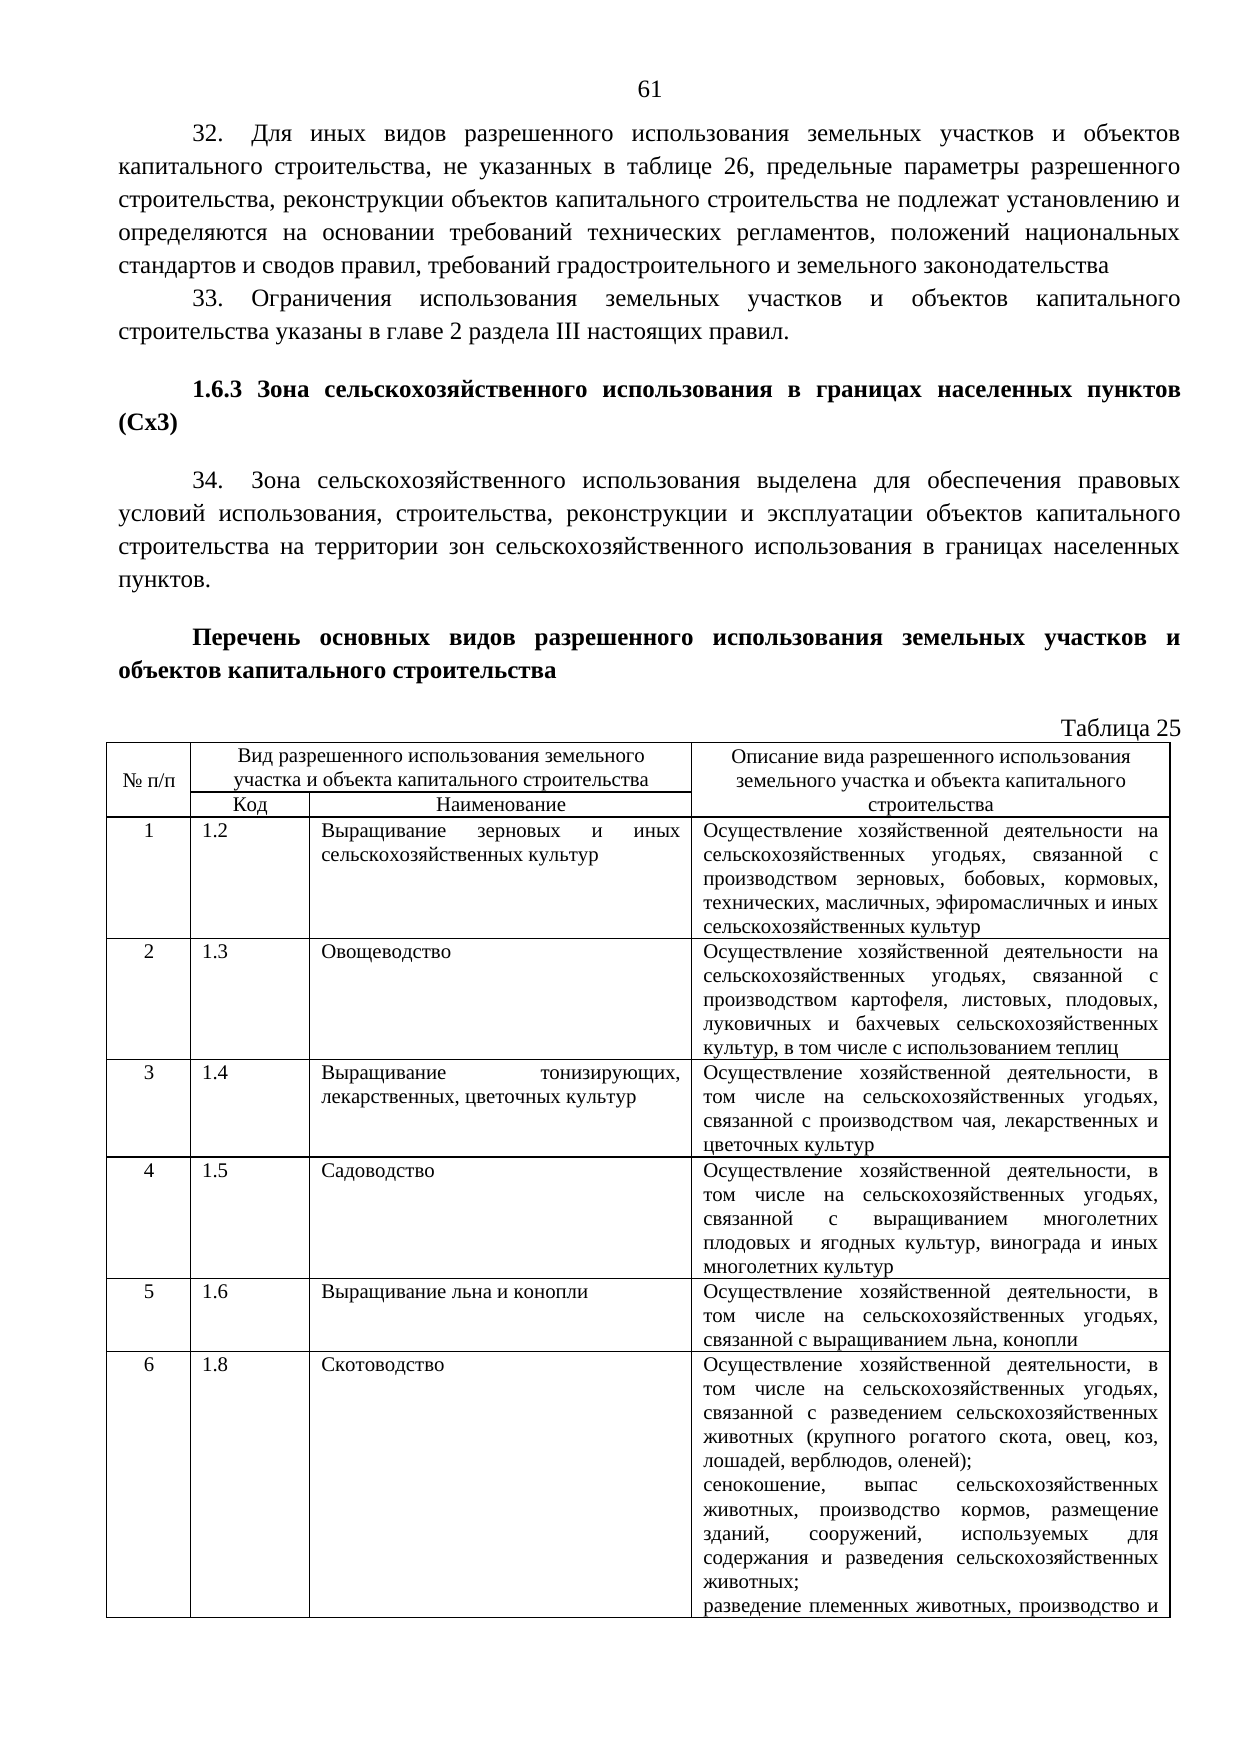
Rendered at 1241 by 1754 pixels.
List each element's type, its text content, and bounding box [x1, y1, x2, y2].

table_cell 6 [107, 1352, 190, 1617]
table_cell Выращивание льна и конопли [310, 1279, 691, 1351]
table_cell Осуществление хозяйственной деятельности на сельскохозяйственных угодьях, связанной с производством зерновых, бобовых, кормовых, технических, масличных, эфиромасличных и иных сельскохозяйственных культур [692, 818, 1169, 938]
table_cell 2 [107, 939, 190, 1059]
list Ограничения использования земельных участков и объектов капитального строительства указаны в главе 2 раздела III настоящих правил. [118, 283, 1181, 345]
list Для иных видов разрешенного использования земельных участков и объектов капитального строительства, не указанных в таблице 26, предельные параметры разрешенного строительства, реконструкции объектов капитального строительства не подлежат установлению и определяются на основании требований технических регламентов, положений национальных стандартов и сводов правил, требований градостроительного и земельного законодательства [118, 118, 1181, 279]
table_header № п/п [107, 743, 190, 816]
table_cell 1.6 [191, 1279, 309, 1351]
table_cell 1.3 [191, 939, 309, 1059]
table_cell Осуществление хозяйственной деятельности, в том числе на сельскохозяйственных угодьях, связанной с выращиванием льна, конопли [692, 1279, 1169, 1351]
table_cell Выращивание зерновых и иных сельскохозяйственных культур [310, 818, 691, 938]
table_cell Скотоводство [310, 1352, 691, 1617]
text Перечень основных видов разрешенного использования земельных участков и объектов капитального строительства [118, 622, 1181, 684]
table_cell Наименование [310, 793, 691, 816]
list Зона сельскохозяйственного использования выделена для обеспечения правовых условий использования, строительства, реконструкции и эксплуатации объектов капитального строительства на территории зон сельскохозяйственного использования в границах населенных пунктов. [118, 465, 1181, 593]
table_cell Осуществление хозяйственной деятельности, в том числе на сельскохозяйственных угодьях, связанной с выращиванием многолетних плодовых и ягодных культур, винограда и иных многолетних культур [692, 1158, 1169, 1278]
text 1.6.3 Зона сельскохозяйственного использования в границах населенных пунктов (Сх3) [118, 374, 1181, 436]
table_cell Садоводство [310, 1158, 691, 1278]
table_cell 1.2 [191, 818, 309, 938]
table_cell Овощеводство [310, 939, 691, 1059]
table_header Вид разрешенного использования земельного участка и объекта капитального строительства [191, 743, 691, 791]
table_cell 1 [107, 818, 190, 938]
table_header Описание вида разрешенного использования земельного участка и объекта капитального строительства [692, 743, 1169, 816]
table_cell 1.5 [191, 1158, 309, 1278]
table_cell 4 [107, 1158, 190, 1278]
table_cell Выращивание тонизирующих, лекарственных, цветочных культур [310, 1060, 691, 1156]
table_cell Осуществление хозяйственной деятельности на сельскохозяйственных угодьях, связанной с производством картофеля, листовых, плодовых, луковичных и бахчевых сельскохозяйственных культур, в том числе с использованием теплиц [692, 939, 1169, 1059]
table_cell 5 [107, 1279, 190, 1351]
table_cell Осуществление хозяйственной деятельности, в том числе на сельскохозяйственных угодьях, связанной с производством чая, лекарственных и цветочных культур [692, 1060, 1169, 1156]
table_cell 1.4 [191, 1060, 309, 1156]
table_cell 3 [107, 1060, 190, 1156]
table_cell Код [191, 793, 309, 816]
table_cell 1.8 [191, 1352, 309, 1617]
